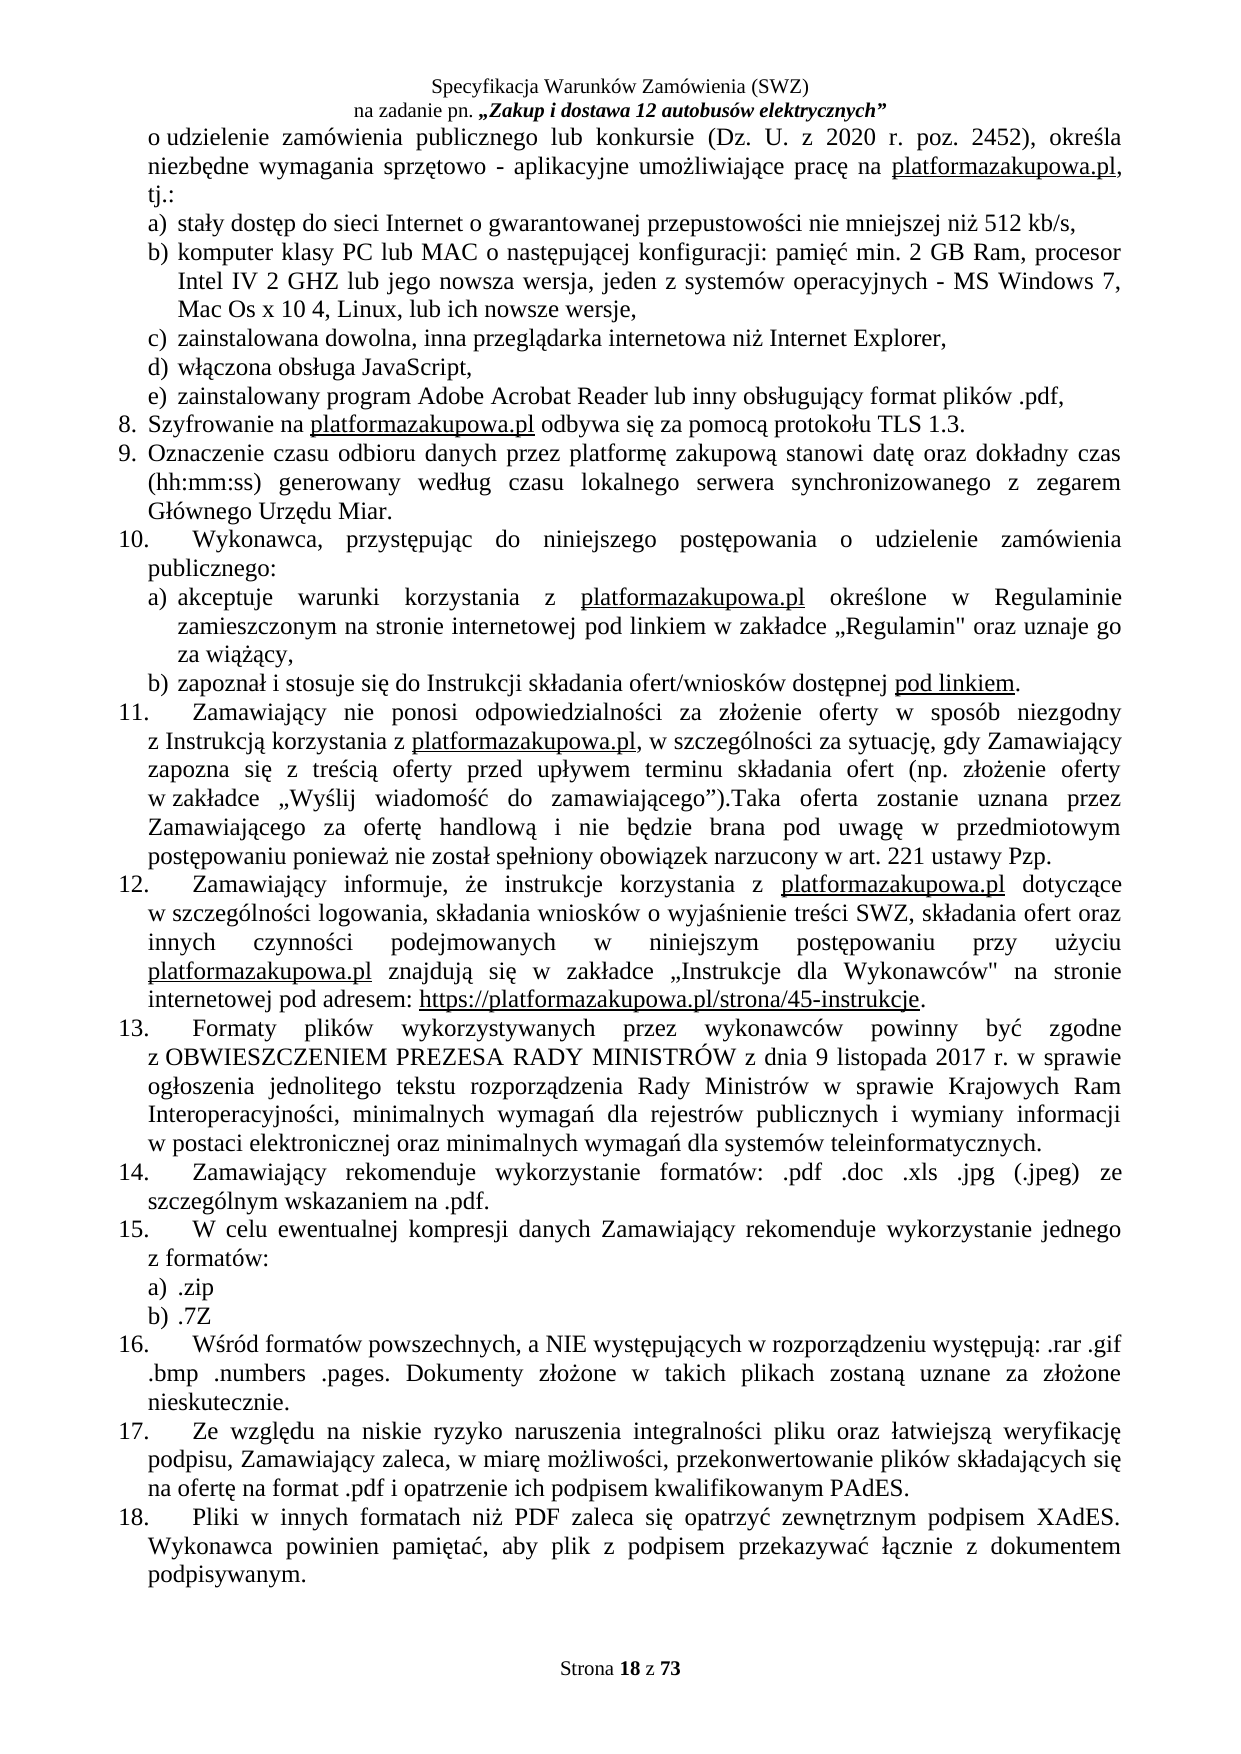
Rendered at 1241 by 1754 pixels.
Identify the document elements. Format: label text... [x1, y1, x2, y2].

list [118, 122, 1122, 208]
list Szyfrowanie na platformazakupowa.pl odbywa się za pomocą protokołu TLS 1.3. [118, 409, 1122, 438]
list Zamawiający informuje, że instrukcje korzystania z platformazakupowa.pl dotyczące w szczególności logowania, składania wniosków o wyjaśnienie treści SWZ, składania ofert oraz innych czynności podejmowanych w niniejszym postępowaniu przy użyciu platformazakupowa.pl znajdują się w zakładce „Instrukcje dla Wykonawców" na stronie internetowej pod adresem: https://platformazakupowa.pl/strona/45-instrukcje. [118, 869, 1122, 1013]
list .zip [148, 1272, 1122, 1301]
list Oznaczenie czasu odbioru danych przez platformę zakupową stanowi datę oraz dokładny czas (hh:mm:ss) generowany według czasu lokalnego serwera synchronizowanego z zegarem Głównego Urzędu Miar. [118, 438, 1122, 524]
list zapoznał i stosuje się do Instrukcji składania ofert/wniosków dostępnej pod linkiem. [148, 668, 1122, 697]
list Formaty plików wykorzystywanych przez wykonawców powinny być zgodne z OBWIESZCZENIEM PREZESA RADY MINISTRÓW z dnia 9 listopada 2017 r. w sprawie ogłoszenia jednolitego tekstu rozporządzenia Rady Ministrów w sprawie Krajowych Ram Interoperacyjności, minimalnych wymagań dla rejestrów publicznych i wymiany informacji w postaci elektronicznej oraz minimalnych wymagań dla systemów teleinformatycznych. [118, 1013, 1122, 1157]
list włączona obsługa JavaScript, [148, 352, 1122, 381]
list Wykonawca, przystępując do niniejszego postępowania o udzielenie zamówienia publicznego: [118, 524, 1122, 582]
list akceptuje warunki korzystania z platformazakupowa.pl określone w Regulaminie zamieszczonym na stronie internetowej pod linkiem w zakładce „Regulamin" oraz uznaje go za wiążący, [148, 582, 1122, 668]
list Wśród formatów powszechnych, a NIE występujących w rozporządzeniu występują: .rar .gif .bmp .numbers .pages. Dokumenty złożone w takich plikach zostaną uznane za złożone nieskutecznie. [118, 1329, 1122, 1416]
list zainstalowany program Adobe Acrobat Reader lub inny obsługujący format plików .pdf, [148, 381, 1122, 409]
list komputer klasy PC lub MAC o następującej konfiguracji: pamięć min. 2 GB Ram, procesor Intel IV 2 GHZ lub jego nowsza wersja, jeden z systemów operacyjnych - MS Windows 7, Mac Os x 10 4, Linux, lub ich nowsze wersje, [148, 237, 1122, 323]
list Pliki w innych formatach niż PDF zaleca się opatrzyć zewnętrznym podpisem XAdES. Wykonawca powinien pamiętać, aby plik z podpisem przekazywać łącznie z dokumentem podpisywanym. [118, 1502, 1122, 1588]
list zainstalowana dowolna, inna przeglądarka internetowa niż Internet Explorer, [148, 323, 1122, 352]
list Zamawiający rekomenduje wykorzystanie formatów: .pdf .doc .xls .jpg (.jpeg) ze szczególnym wskazaniem na .pdf. [118, 1157, 1122, 1214]
list W celu ewentualnej kompresji danych Zamawiający rekomenduje wykorzystanie jednego z formatów: [118, 1214, 1122, 1272]
list Ze względu na niskie ryzyko naruszenia integralności pliku oraz łatwiejszą weryfikację podpisu, Zamawiający zaleca, w miarę możliwości, przekonwertowanie plików składających się na ofertę na format .pdf i opatrzenie ich podpisem kwalifikowanym PAdES. [118, 1416, 1122, 1502]
list Zamawiający nie ponosi odpowiedzialności za złożenie oferty w sposób niezgodny z Instrukcją korzystania z platformazakupowa.pl, w szczególności za sytuację, gdy Zamawiający zapozna się z treścią oferty przed upływem terminu składania ofert (np. złożenie oferty w zakładce „Wyślij wiadomość do zamawiającego”).Taka oferta zostanie uznana przez Zamawiającego za ofertę handlową i nie będzie brana pod uwagę w przedmiotowym postępowaniu ponieważ nie został spełniony obowiązek narzucony w art. 221 ustawy Pzp. [118, 697, 1122, 869]
list .7Z [148, 1301, 1122, 1329]
list stały dostęp do sieci Internet o gwarantowanej przepustowości nie mniejszej niż 512 kb/s, [148, 208, 1122, 237]
